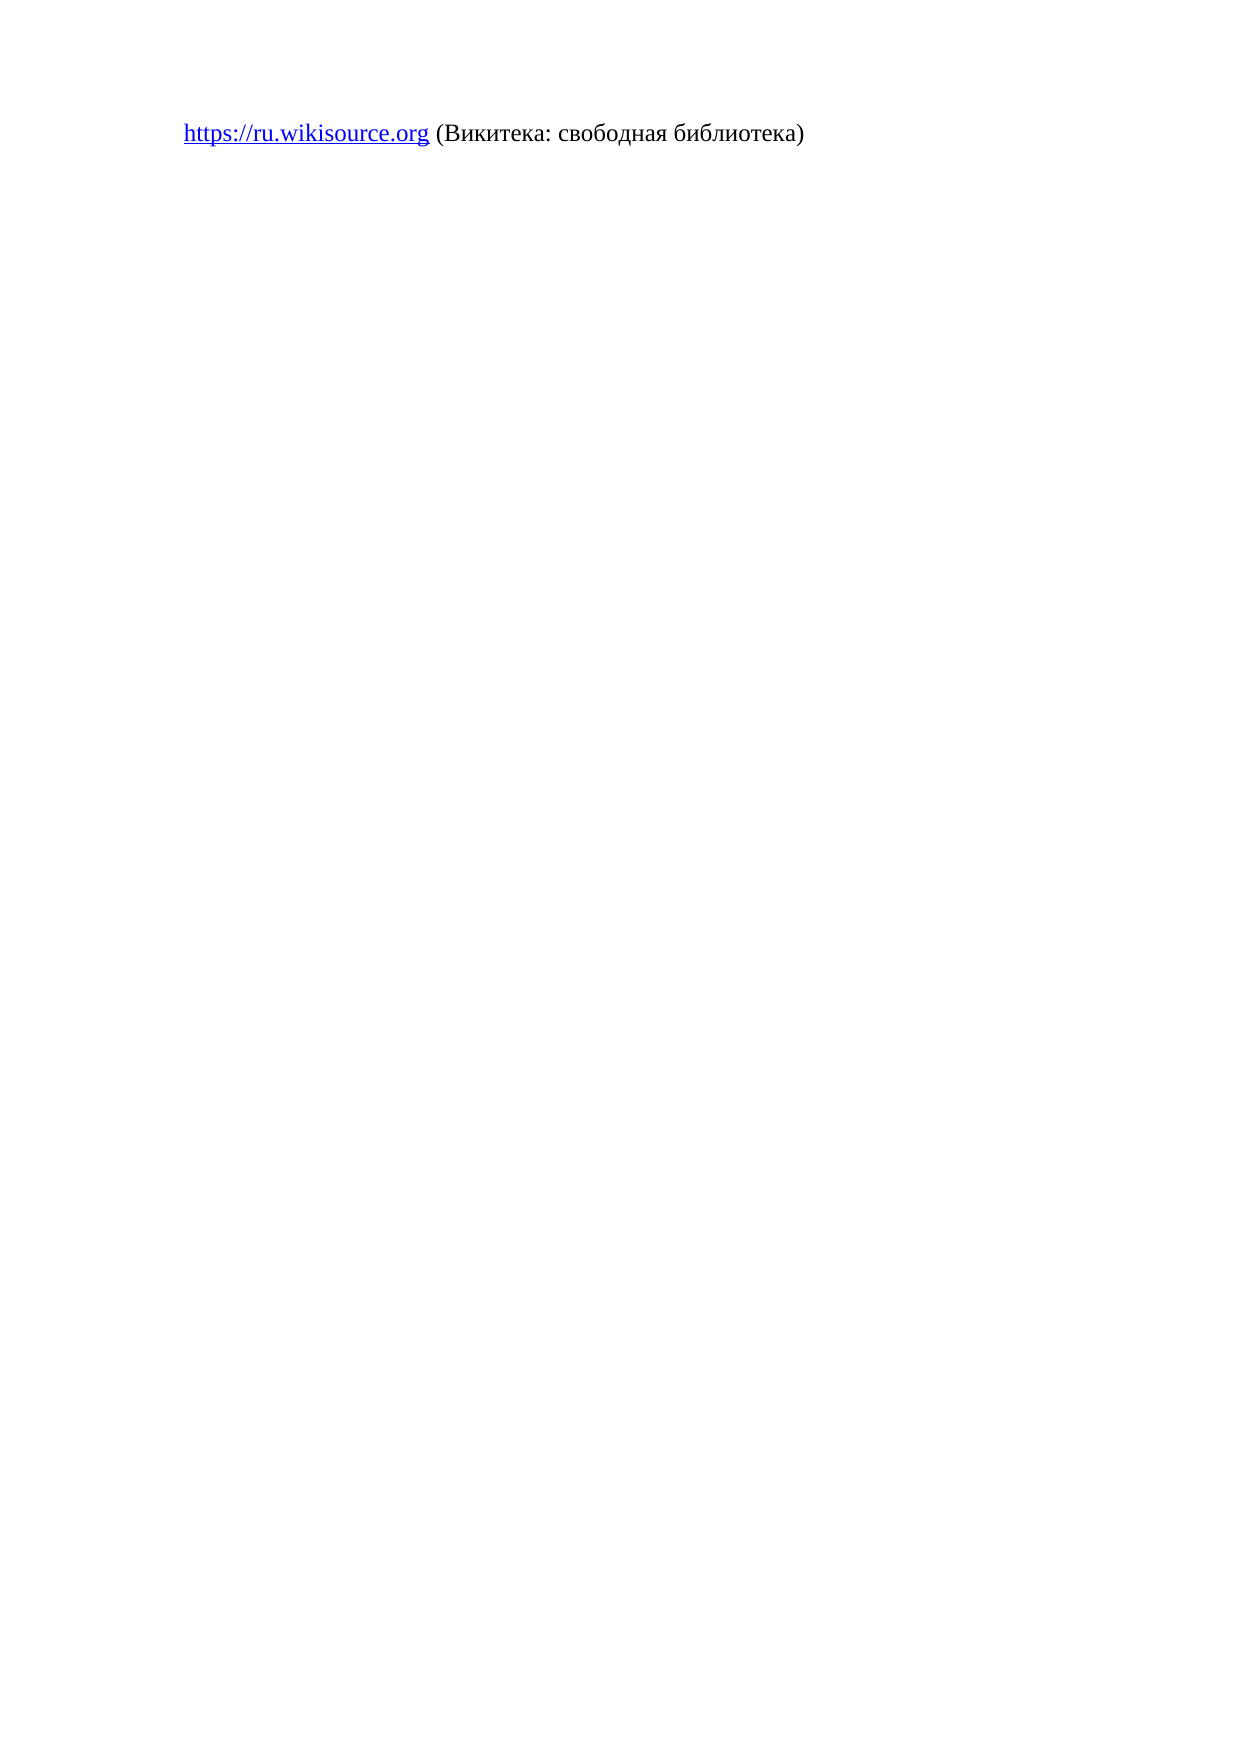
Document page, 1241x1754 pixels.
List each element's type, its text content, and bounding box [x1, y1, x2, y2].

text https://ru.wikisource.org (Викитека: свободная библиотека) [177, 118, 1152, 147]
